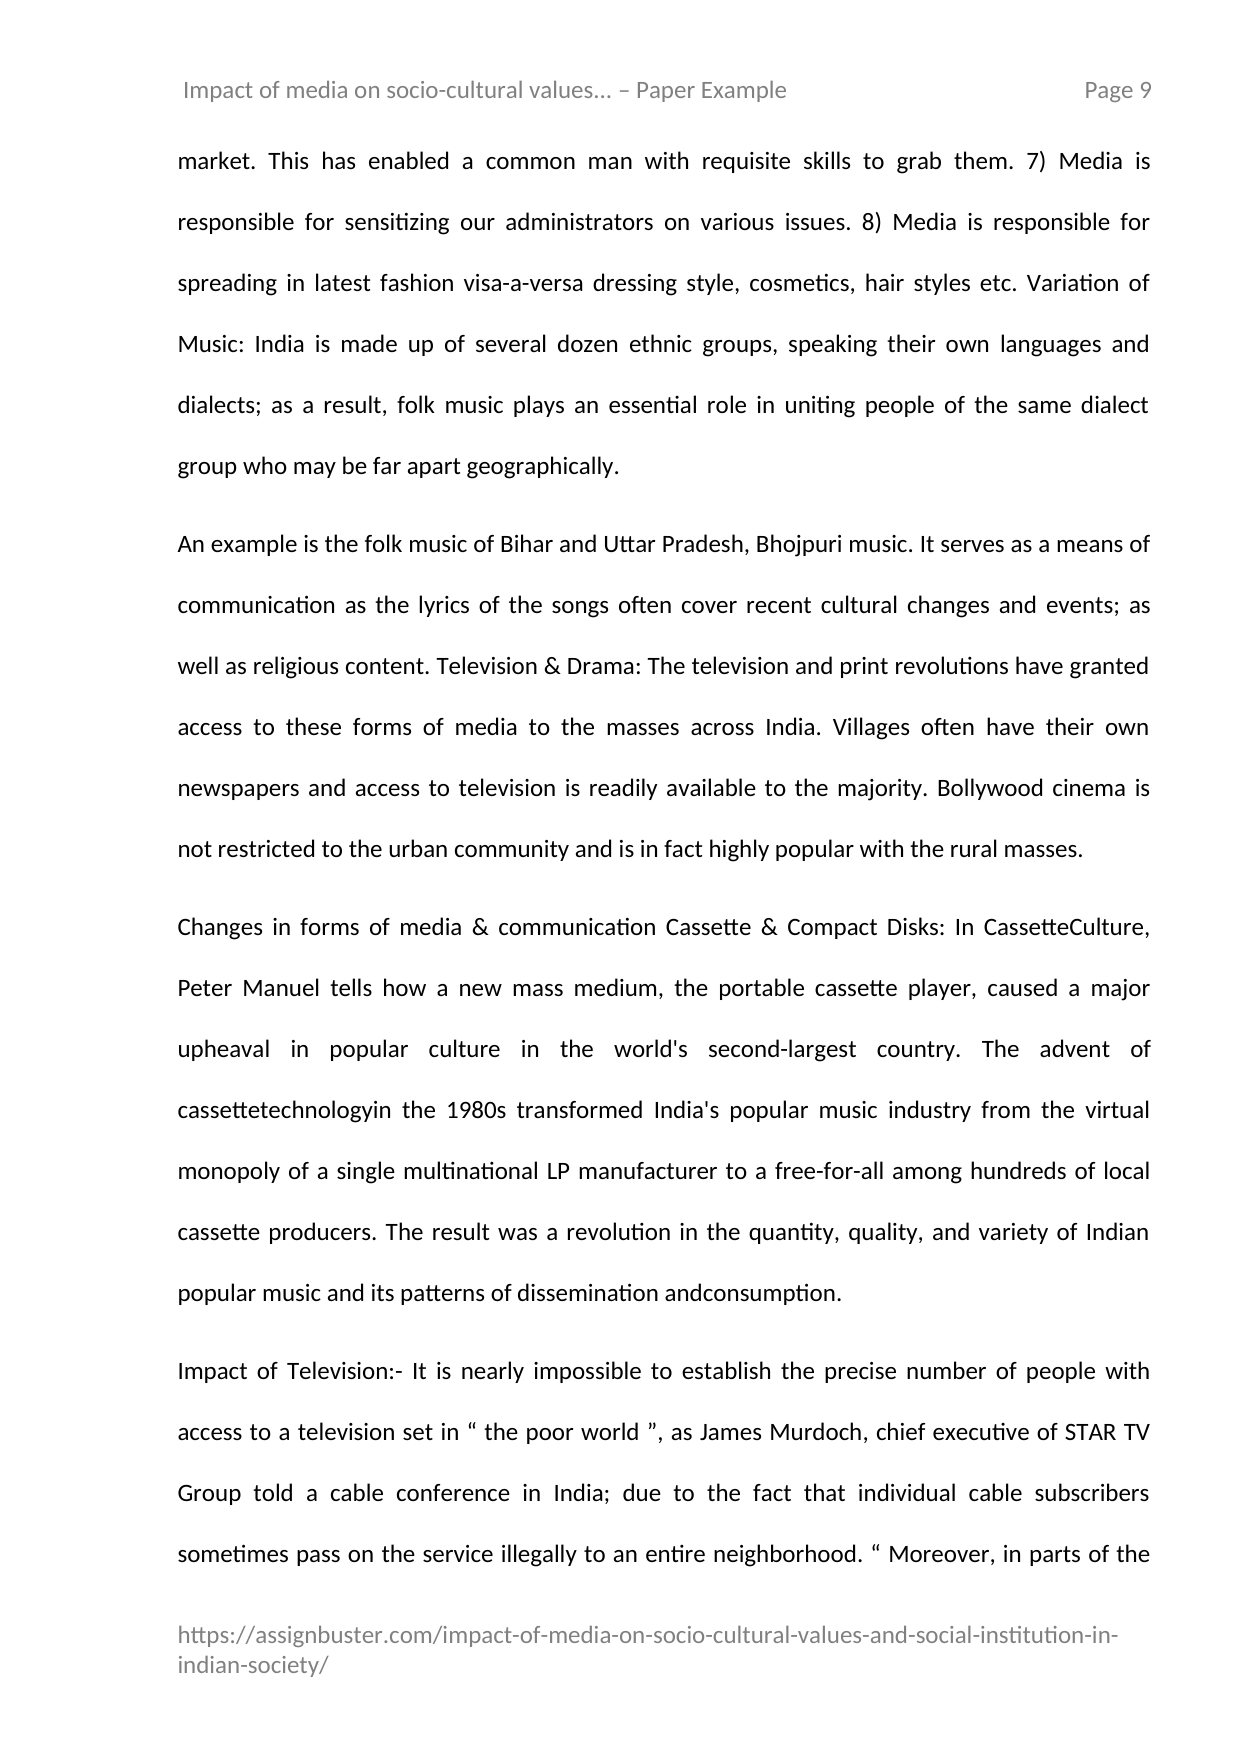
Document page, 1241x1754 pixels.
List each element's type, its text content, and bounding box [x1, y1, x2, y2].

text Changes in forms of media & communication Cassette & Compact Disks: In CassetteCulture, Peter Manuel tells how a new mass medium, the portable cassette player, caused a major upheaval in popular culture in the world's second-largest country. The advent of cassettetechnologyin the 1980s transformed India's popular music industry from the virtual monopoly of a single multinational LP manufacturer to a free-for-all among hundreds of local cassette producers. The result was a revolution in the quantity, quality, and variety of Indian popular music and its patterns of dissemination andconsumption. [177, 911, 1152, 1308]
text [177, 145, 1152, 481]
text An example is the folk music of Bihar and Uttar Pradesh, Bhojpuri music. It serves as a means of communication as the lyrics of the songs often cover recent cultural changes and events; as well as religious content. Television & Drama: The television and print revolutions have granted access to these forms of media to the masses across India. Villages often have their own newspapers and access to television is readily available to the majority. Bollywood cinema is not restricted to the urban community and is in fact highly popular with the rural masses. [177, 528, 1152, 864]
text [177, 1355, 1152, 1568]
